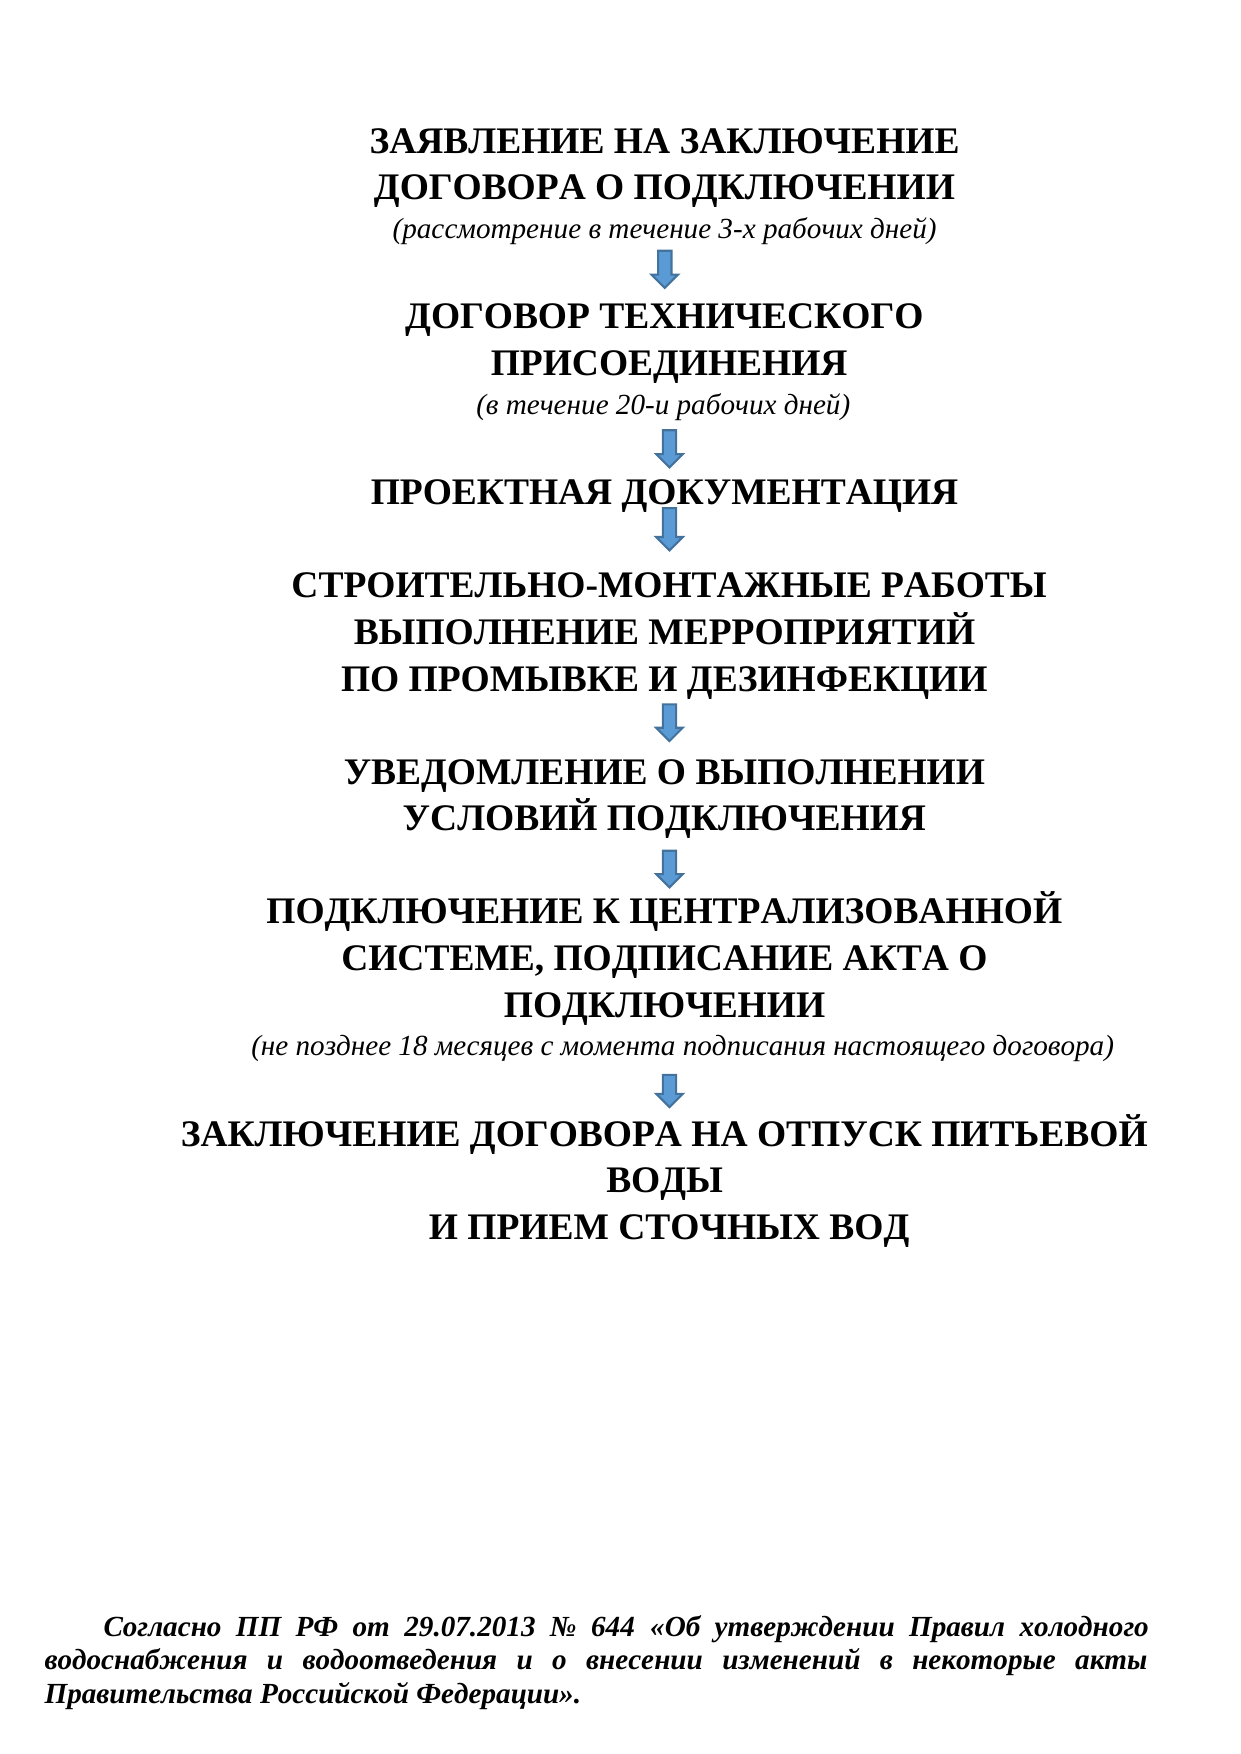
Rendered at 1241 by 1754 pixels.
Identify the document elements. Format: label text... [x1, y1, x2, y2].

text ЗАЯВЛЕНИЕ НА ЗАКЛЮЧЕНИЕ [177, 118, 1152, 161]
text (в течение 20-и рабочих дней) [177, 387, 1152, 421]
text ПРОЕКТНАЯ ДОКУМЕНТАЦИЯ [177, 470, 1152, 513]
text УСЛОВИЙ ПОДКЛЮЧЕНИЯ [177, 796, 1152, 839]
text (не позднее 18 месяцев с момента подписания настоящего договора) [177, 1028, 1152, 1062]
text (рассмотрение в течение 3-х рабочих дней) [177, 211, 1152, 245]
text ЗАКЛЮЧЕНИЕ ДОГОВОРА НА ОТПУСК ПИТЬЕВОЙ ВОДЫ [177, 1111, 1152, 1201]
text ПРИСОЕДИНЕНИЯ [177, 341, 1152, 384]
text ВЫПОЛНЕНИЕ МЕРРОПРИЯТИЙ [177, 609, 1152, 653]
text УВЕДОМЛЕНИЕ О ВЫПОЛНЕНИИ [177, 749, 1152, 792]
text ПО ПРОМЫВКЕ И ДЕЗИНФЕКЦИИ [177, 656, 1152, 699]
text ДОГОВОРА О ПОДКЛЮЧЕНИИ [177, 165, 1152, 208]
text СТРОИТЕЛЬНО-МОНТАЖНЫЕ РАБОТЫ [177, 563, 1152, 606]
text И ПРИЕМ СТОЧНЫХ ВОД [177, 1204, 1152, 1247]
text ДОГОВОР ТЕХНИЧЕСКОГО [177, 294, 1152, 337]
text ПОДКЛЮЧЕНИЕ К ЦЕНТРАЛИЗОВАННОЙ СИСТЕМЕ, ПОДПИСАНИЕ АКТА О ПОДКЛЮЧЕНИИ [177, 889, 1152, 1025]
